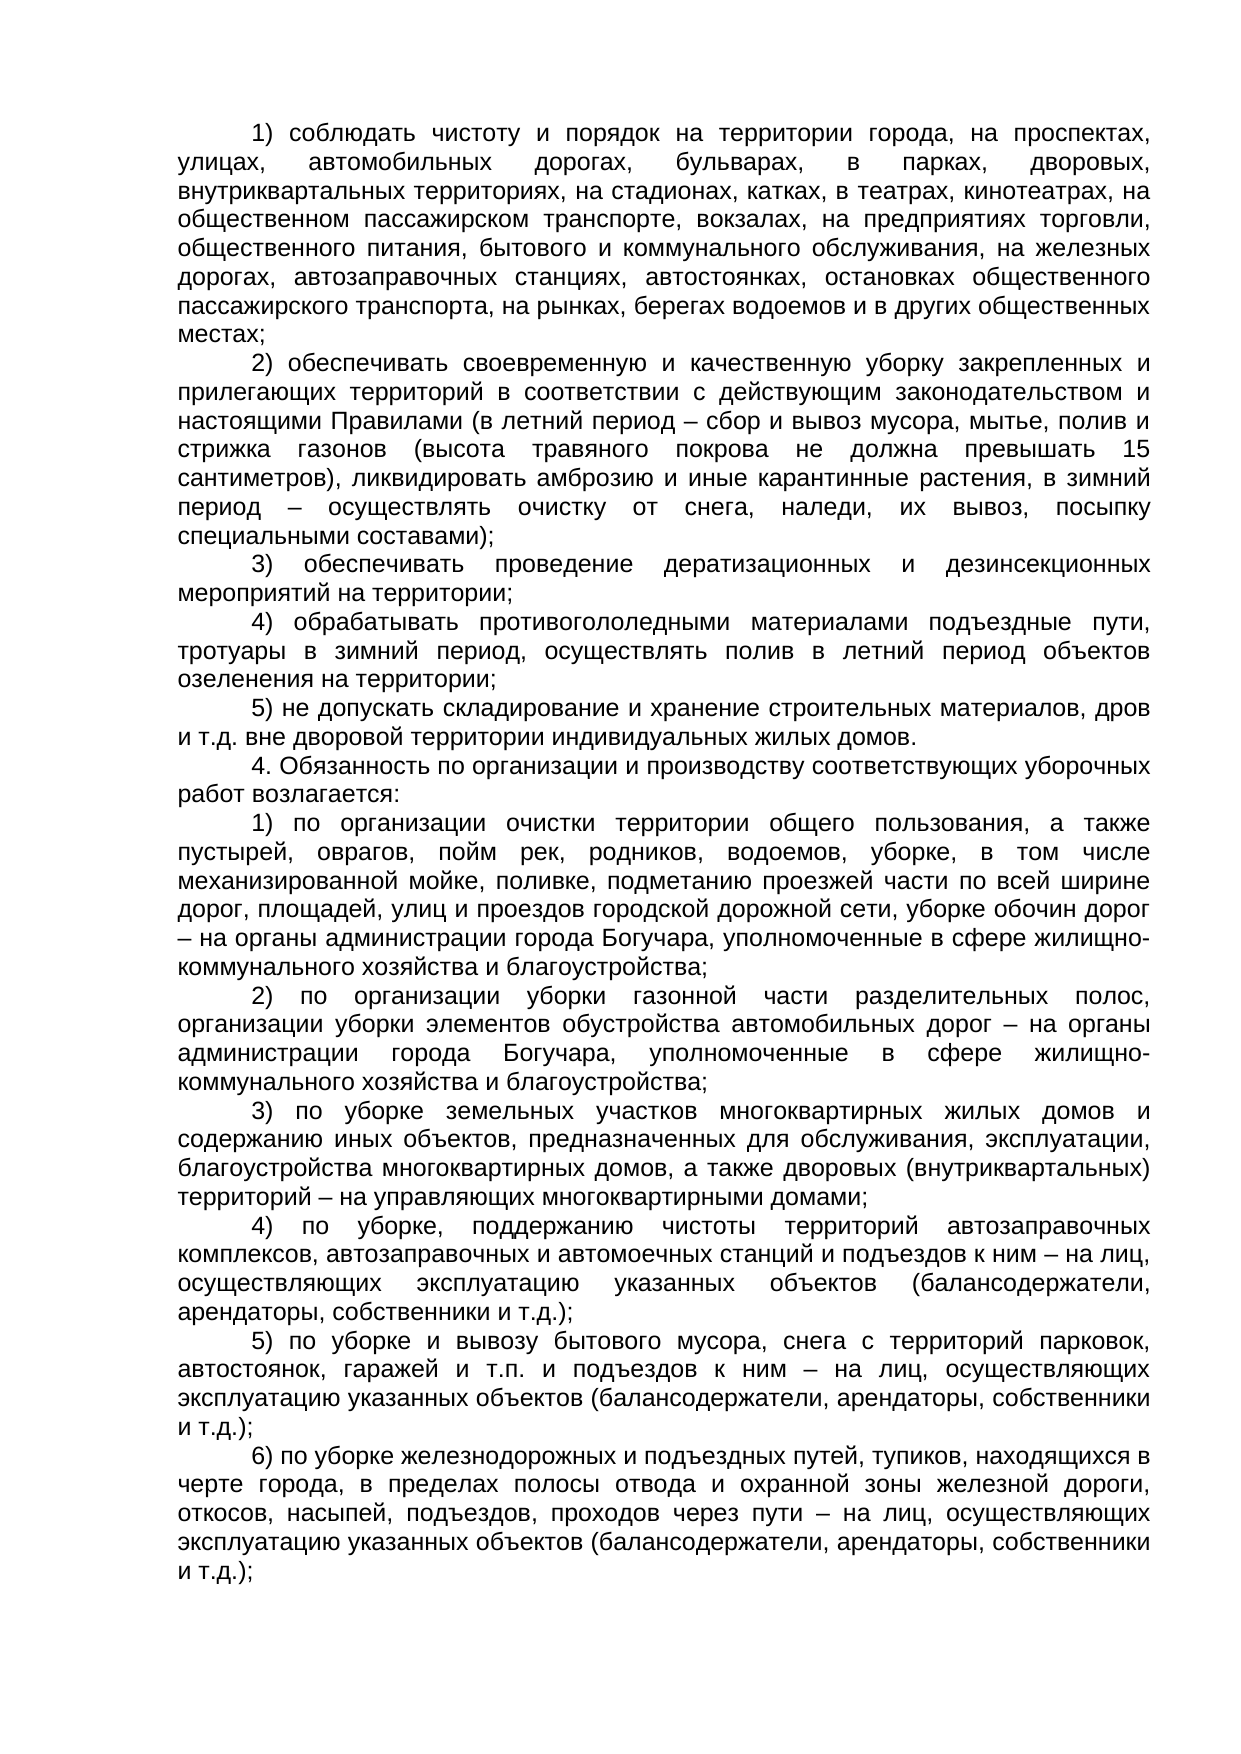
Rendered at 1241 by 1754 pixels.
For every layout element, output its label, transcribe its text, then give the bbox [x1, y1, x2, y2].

text 2) обеспечивать своевременную и качественную уборку закрепленных и прилегающих территорий в соответствии с действующим законодательством и настоящими Правилами (в летний период – сбор и вывоз мусора, мытье, полив и стрижка газонов (высота травяного покрова не должна превышать 15 сантиметров), ликвидировать амброзию и иные карантинные растения, в зимний период – осуществлять очистку от снега, наледи, их вывоз, посыпку специальными составами); [177, 348, 1152, 549]
text 4) обрабатывать противогололедными материалами подъездные пути, тротуары в зимний период, осуществлять полив в летний период объектов озеленения на территории; [177, 607, 1152, 693]
text 4. Обязанность по организации и производству соответствующих уборочных работ возлагается: [177, 751, 1152, 808]
text 3) обеспечивать проведение дератизационных и дезинсекционных мероприятий на территории; [177, 549, 1152, 607]
text 5) не допускать складирование и хранение строительных материалов, дров и т.д. вне дворовой территории индивидуальных жилых домов. [177, 693, 1152, 751]
text 2) по организации уборки газонной части разделительных полос, организации уборки элементов обустройства автомобильных дорог – на органы администрации города Богучара, уполномоченные в сфере жилищно-коммунального хозяйства и благоустройства; [177, 981, 1152, 1096]
text 5) по уборке и вывозу бытового мусора, снега с территорий парковок, автостоянок, гаражей и т.п. и подъездов к ним – на лиц, осуществляющих эксплуатацию указанных объектов (балансодержатели, арендаторы, собственники и т.д.); [177, 1326, 1152, 1441]
text 4) по уборке, поддержанию чистоты территорий автозаправочных комплексов, автозаправочных и автомоечных станций и подъездов к ним – на лиц, осуществляющих эксплуатацию указанных объектов (балансодержатели, арендаторы, собственники и т.д.); [177, 1211, 1152, 1326]
text 3) по уборке земельных участков многоквартирных жилых домов и содержанию иных объектов, предназначенных для обслуживания, эксплуатации, благоустройства многоквартирных домов, а также дворовых (внутриквартальных) территорий – на управляющих многоквартирными домами; [177, 1096, 1152, 1211]
text 6) по уборке железнодорожных и подъездных путей, тупиков, находящихся в черте города, в пределах полосы отвода и охранной зоны железной дороги, откосов, насыпей, подъездов, проходов через пути – на лиц, осуществляющих эксплуатацию указанных объектов (балансодержатели, арендаторы, собственники и т.д.); [177, 1441, 1152, 1584]
text 1) по организации очистки территории общего пользования, а также пустырей, оврагов, пойм рек, родников, водоемов, уборке, в том числе механизированной мойке, поливке, подметанию проезжей части по всей ширине дорог, площадей, улиц и проездов городской дорожной сети, уборке обочин дорог – на органы администрации города Богучара, уполномоченные в сфере жилищно-коммунального хозяйства и благоустройства; [177, 808, 1152, 981]
text 1) соблюдать чистоту и порядок на территории города, на проспектах, улицах, автомобильных дорогах, бульварах, в парках, дворовых, внутриквартальных территориях, на стадионах, катках, в театрах, кинотеатрах, на общественном пассажирском транспорте, вокзалах, на предприятиях торговли, общественного питания, бытового и коммунального обслуживания, на железных дорогах, автозаправочных станциях, автостоянках, остановках общественного пассажирского транспорта, на рынках, берегах водоемов и в других общественных местах; [177, 118, 1152, 348]
